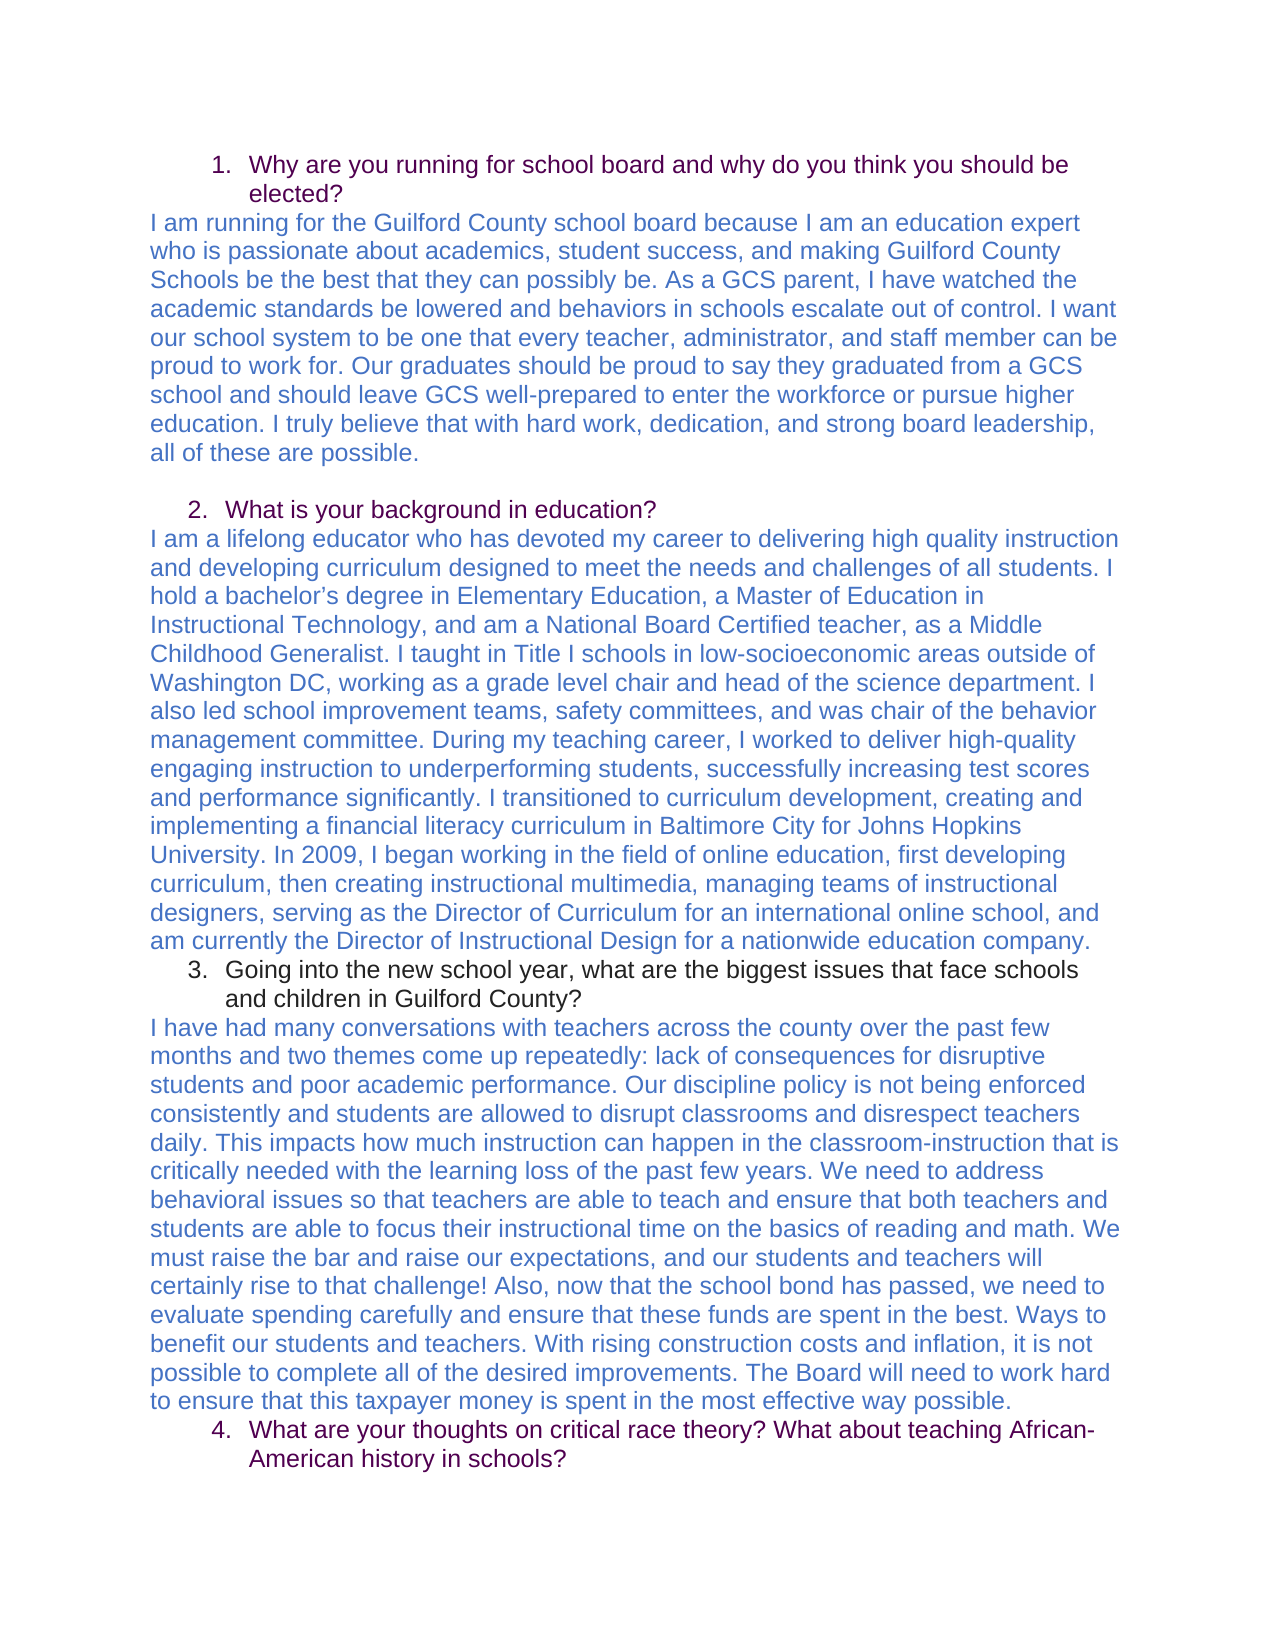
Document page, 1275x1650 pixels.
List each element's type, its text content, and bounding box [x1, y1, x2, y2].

list What is your background in education? [187, 495, 1125, 524]
list What are your thoughts on critical race theory? What about teaching African-American history in schools? [211, 1415, 1125, 1472]
text I have had many conversations with teachers across the county over the past few months and two themes come up repeatedly: lack of consequences for disruptive students and poor academic performance. Our discipline policy is not being enforced consistently and students are allowed to disrupt classrooms and disrespect teachers daily. This impacts how much instruction can happen in the classroom-instruction that is critically needed with the learning loss of the past few years. We need to address behavioral issues so that teachers are able to teach and ensure that both teachers and students are able to focus their instructional time on the basics of reading and math. We must raise the bar and raise our expectations, and our students and teachers will certainly rise to that challenge! Also, now that the school bond has passed, we need to evaluate spending carefully and ensure that these funds are spent in the best. Ways to benefit our students and teachers. With rising construction costs and inflation, it is not possible to complete all of the desired improvements. The Board will need to work hard to ensure that this taxpayer money is spent in the most effective way possible. [150, 1012, 1125, 1415]
list Why are you running for school board and why do you think you should be elected? [211, 150, 1125, 207]
text I am a lifelong educator who has devoted my career to delivering high quality instruction and developing curriculum designed to meet the needs and challenges of all students. I hold a bachelor’s degree in Elementary Education, a Master of Education in Instructional Technology, and am a National Board Certified teacher, as a Middle Childhood Generalist. I taught in Title I schools in low-socioeconomic areas outside of Washington DC, working as a grade level chair and head of the science department. I also led school improvement teams, safety committees, and was chair of the behavior management committee. During my teaching career, I worked to deliver high-quality engaging instruction to underperforming students, successfully increasing test scores and performance significantly. I transitioned to curriculum development, creating and implementing a financial literacy curriculum in Baltimore City for Johns Hopkins University. In 2009, I began working in the field of online education, first developing curriculum, then creating instructional multimedia, managing teams of instructional designers, serving as the Director of Curriculum for an international online school, and am currently the Director of Instructional Design for a nationwide education company. [150, 524, 1125, 955]
text I am running for the Guilford County school board because I am an education expert who is passionate about academics, student success, and making Guilford County Schools be the best that they can possibly be. As a GCS parent, I have watched the academic standards be lowered and behaviors in schools escalate out of control. I want our school system to be one that every teacher, administrator, and staff member can be proud to work for. Our graduates should be proud to say they graduated from a GCS school and should leave GCS well-prepared to enter the workforce or pursue higher education. I truly believe that with hard work, dedication, and strong board leadership, all of these are possible. [150, 207, 1125, 466]
list Going into the new school year, what are the biggest issues that face schools and children in Guilford County? [187, 955, 1125, 1012]
